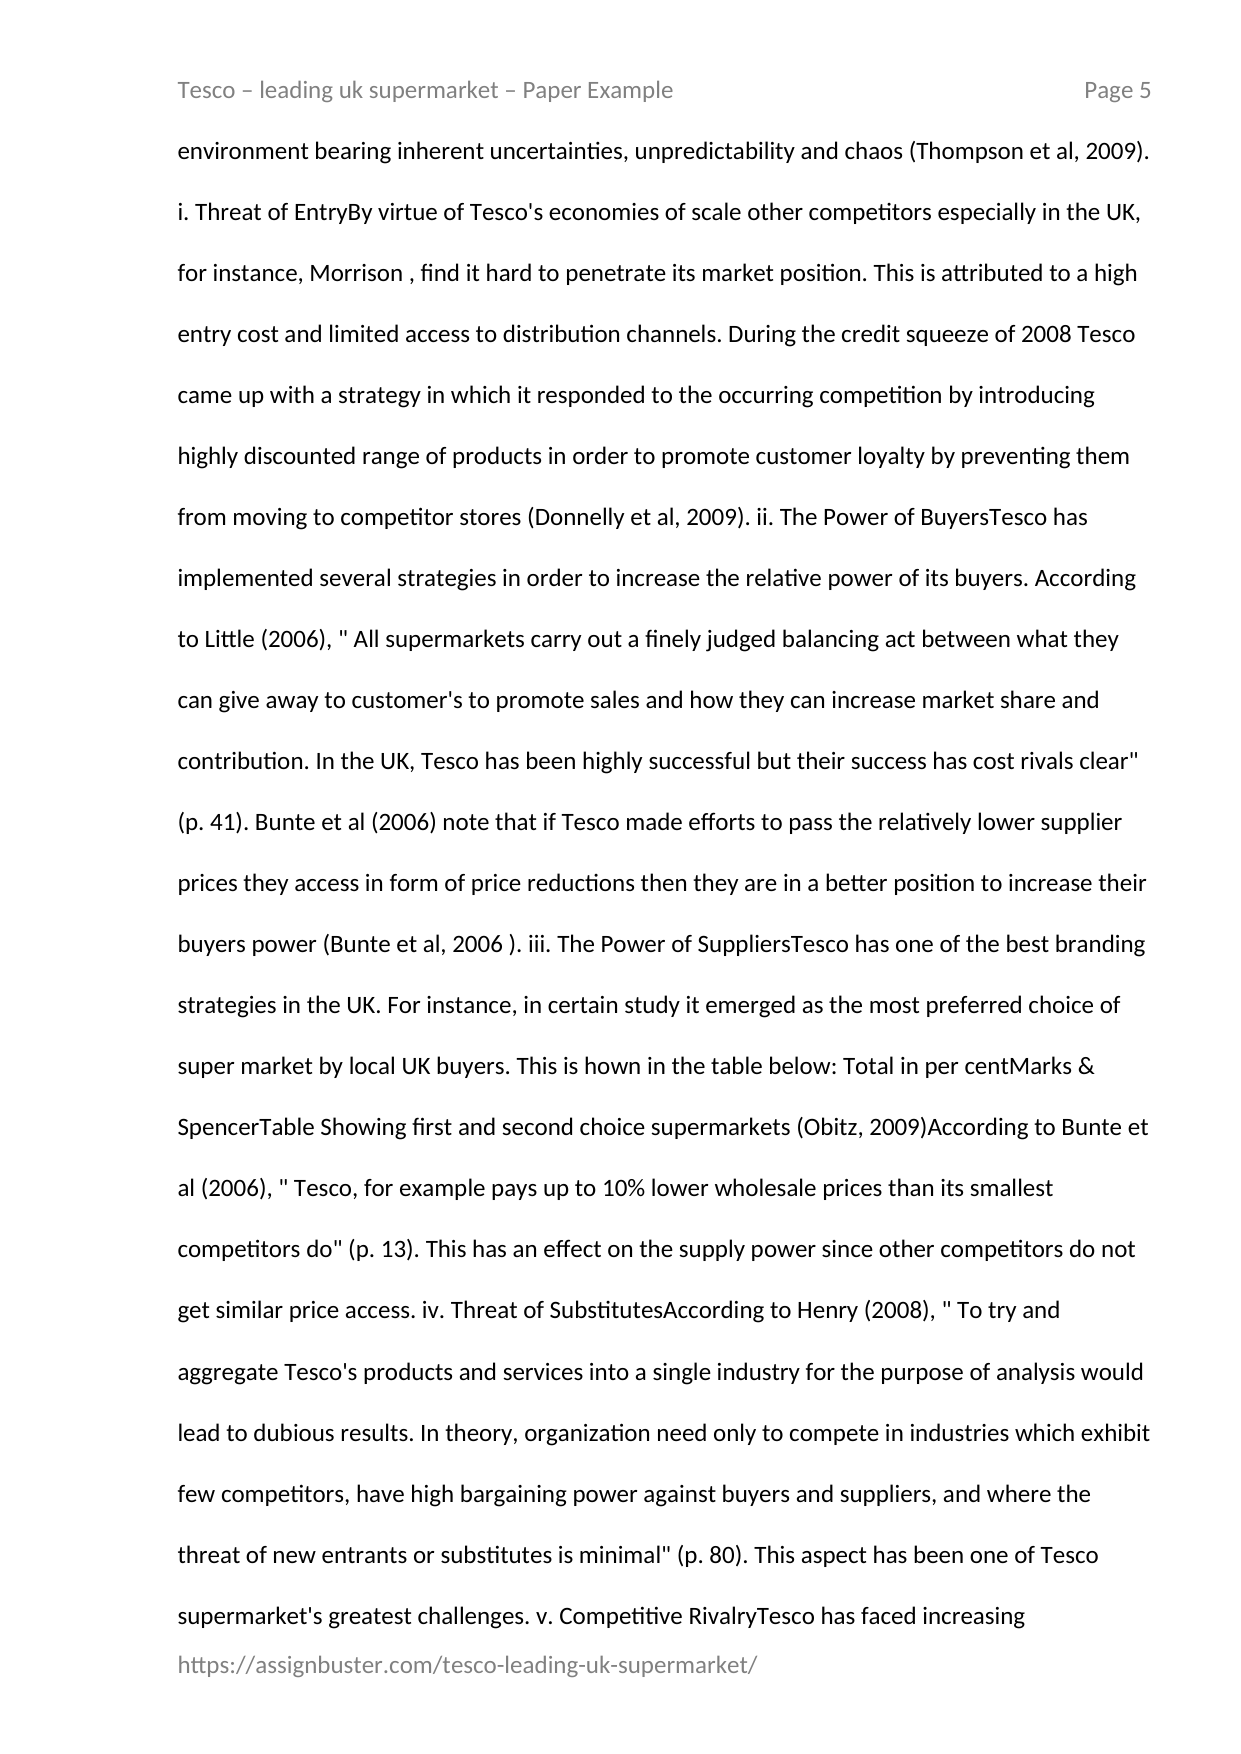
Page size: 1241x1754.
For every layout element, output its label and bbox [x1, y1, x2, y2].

text [177, 135, 1152, 1630]
